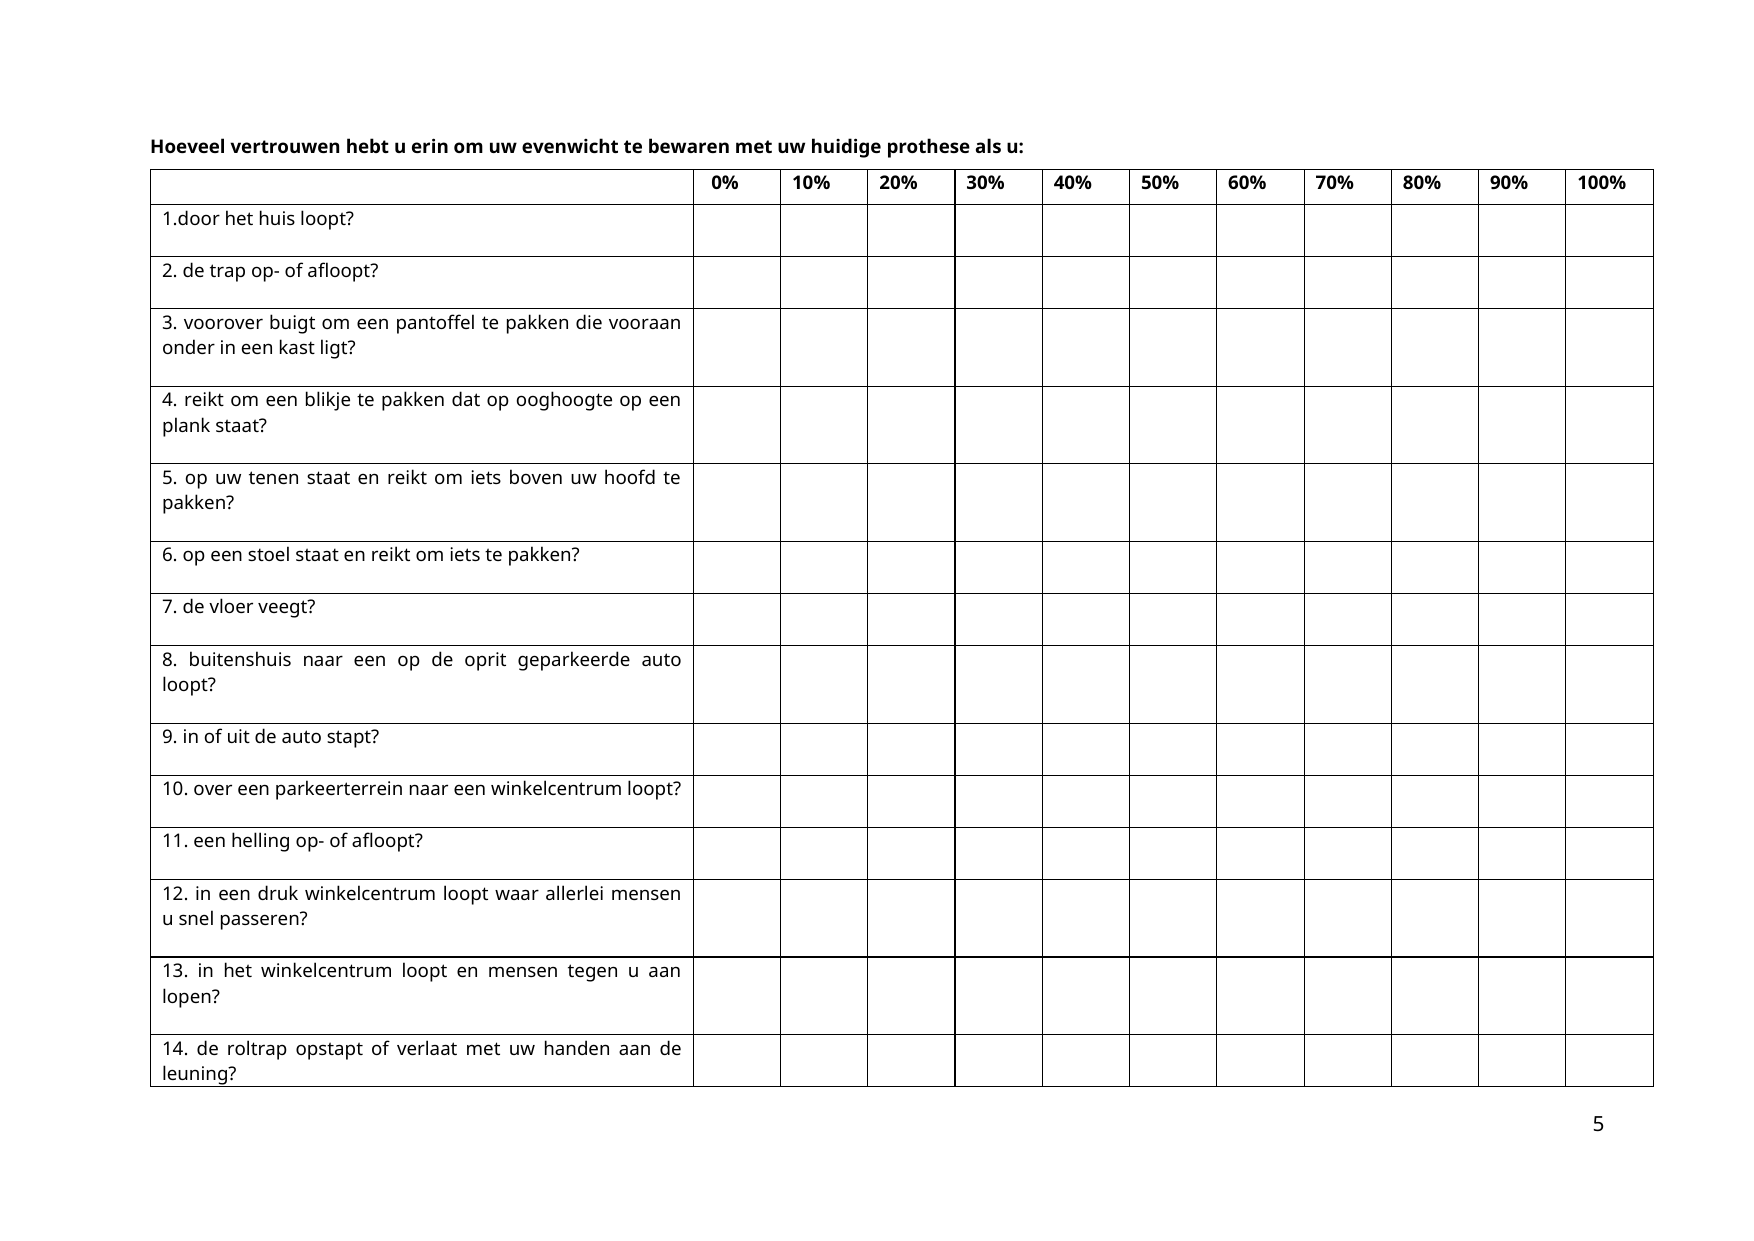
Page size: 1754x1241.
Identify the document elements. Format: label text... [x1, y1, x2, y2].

table_header 50% [1130, 170, 1216, 204]
table_cell [868, 776, 954, 827]
table_cell [1392, 724, 1478, 774]
table_cell [1305, 828, 1391, 879]
table_cell 11. een helling op- of afloopt? [151, 828, 693, 879]
table_cell 12. in een druk winkelcentrum loopt waar allerlei mensen u snel passeren? [151, 880, 693, 956]
table_cell [781, 828, 867, 879]
table_cell [868, 724, 954, 774]
table_cell [1305, 257, 1391, 308]
table_cell [956, 1035, 1042, 1086]
table_cell [1043, 205, 1129, 256]
table_cell [694, 594, 780, 645]
table_cell [1392, 594, 1478, 645]
table_cell [868, 542, 954, 593]
table_cell [956, 594, 1042, 645]
table_cell [868, 828, 954, 879]
table_cell 8. buitenshuis naar een op de oprit geparkeerde auto loopt? [151, 646, 693, 722]
table_cell [694, 205, 780, 256]
table_cell [1217, 958, 1304, 1034]
table_cell 13. in het winkelcentrum loopt en mensen tegen u aan lopen? [151, 958, 693, 1034]
table_cell [1392, 205, 1478, 256]
table_header 90% [1479, 170, 1565, 204]
table_cell [694, 257, 780, 308]
table_cell 7. de vloer veegt? [151, 594, 693, 645]
table_cell [868, 257, 954, 308]
table_cell [1217, 205, 1304, 256]
table_cell [1130, 309, 1216, 386]
table_cell [1392, 776, 1478, 827]
table_cell [956, 880, 1042, 956]
table_cell [781, 776, 867, 827]
table_cell [1566, 1035, 1653, 1086]
table_cell [1305, 776, 1391, 827]
table_cell [1305, 542, 1391, 593]
table_cell [1043, 257, 1129, 308]
table_cell [694, 776, 780, 827]
table_cell [1130, 724, 1216, 774]
table_cell [1217, 724, 1304, 774]
table_cell [1043, 464, 1129, 541]
table_cell 10. over een parkeerterrein naar een winkelcentrum loopt? [151, 776, 693, 827]
table_cell [1217, 464, 1304, 541]
table_cell [694, 724, 780, 774]
table_cell [1392, 542, 1478, 593]
table_cell [1392, 646, 1478, 722]
table_cell [1043, 724, 1129, 774]
table_cell [868, 1035, 954, 1086]
table_cell [781, 387, 867, 463]
table_cell [1479, 958, 1565, 1034]
table_cell [1566, 257, 1653, 308]
table_cell [956, 387, 1042, 463]
table_header 60% [1217, 170, 1304, 204]
table_cell [1566, 542, 1653, 593]
table_cell [1043, 828, 1129, 879]
table_cell [1130, 387, 1216, 463]
table_cell [956, 828, 1042, 879]
table_cell [1043, 594, 1129, 645]
table_cell [1392, 1035, 1478, 1086]
table_cell [781, 542, 867, 593]
table_cell [956, 309, 1042, 386]
table_header 0% [694, 170, 780, 204]
table_cell 3. voorover buigt om een pantoffel te pakken die vooraan onder in een kast ligt? [151, 309, 693, 386]
table_cell [956, 958, 1042, 1034]
table_header 20% [868, 170, 954, 204]
table_cell [1566, 776, 1653, 827]
table_cell [781, 205, 867, 256]
table_header 100% [1566, 170, 1653, 204]
table_cell [1566, 724, 1653, 774]
table_cell [1566, 594, 1653, 645]
table_cell [1305, 387, 1391, 463]
table_cell [1305, 464, 1391, 541]
table_cell [1043, 880, 1129, 956]
table_cell [1392, 309, 1478, 386]
table_cell [694, 387, 780, 463]
text Hoeveel vertrouwen hebt u erin om uw evenwicht te bewaren met uw huidige prothese als u: [150, 133, 1604, 158]
table_cell [694, 542, 780, 593]
table_cell [1305, 594, 1391, 645]
table_cell [1566, 880, 1653, 956]
table_header 40% [1043, 170, 1129, 204]
table_cell [781, 464, 867, 541]
table_cell [1130, 958, 1216, 1034]
table_cell [694, 880, 780, 956]
table_cell [1566, 464, 1653, 541]
table_cell [1479, 464, 1565, 541]
table_cell [1392, 257, 1478, 308]
table_cell [1130, 1035, 1216, 1086]
table_cell [694, 309, 780, 386]
table_cell [781, 309, 867, 386]
table_cell [1217, 309, 1304, 386]
table_cell [1305, 958, 1391, 1034]
table_cell [1479, 828, 1565, 879]
table_cell 4. reikt om een blikje te pakken dat op ooghoogte op een plank staat? [151, 387, 693, 463]
table_cell [1043, 776, 1129, 827]
table_cell [1130, 205, 1216, 256]
table_cell [781, 958, 867, 1034]
table_cell [868, 958, 954, 1034]
table_cell [1479, 257, 1565, 308]
table_cell [694, 958, 780, 1034]
table_cell [694, 646, 780, 722]
table_cell [1217, 257, 1304, 308]
table_cell 1.door het huis loopt? [151, 205, 693, 256]
table_cell [1479, 1035, 1565, 1086]
table_cell [1479, 309, 1565, 386]
table_cell [1130, 257, 1216, 308]
table_cell [781, 724, 867, 774]
table_cell [694, 1035, 780, 1086]
table_cell [1305, 1035, 1391, 1086]
table_cell [868, 594, 954, 645]
table_header 70% [1305, 170, 1391, 204]
table_cell [1392, 387, 1478, 463]
table_cell [1479, 880, 1565, 956]
table_cell [956, 776, 1042, 827]
table_cell [1043, 542, 1129, 593]
table_cell [1217, 776, 1304, 827]
table_cell [1217, 1035, 1304, 1086]
table_cell [1479, 594, 1565, 645]
table_header 80% [1392, 170, 1478, 204]
table_cell [1043, 646, 1129, 722]
table_cell [1217, 542, 1304, 593]
table_cell [1043, 1035, 1129, 1086]
table_cell 9. in of uit de auto stapt? [151, 724, 693, 774]
table_cell 5. op uw tenen staat en reikt om iets boven uw hoofd te pakken? [151, 464, 693, 541]
table_cell [1566, 828, 1653, 879]
table_cell [1130, 828, 1216, 879]
table_cell [694, 464, 780, 541]
table_cell [868, 880, 954, 956]
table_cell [151, 1035, 693, 1086]
table_cell [1566, 309, 1653, 386]
table_cell [1217, 594, 1304, 645]
table_cell [1305, 880, 1391, 956]
table_cell 2. de trap op- of afloopt? [151, 257, 693, 308]
table_cell [1566, 205, 1653, 256]
table_cell [781, 1035, 867, 1086]
table_cell [1479, 776, 1565, 827]
table_cell [1130, 542, 1216, 593]
table_cell [868, 464, 954, 541]
table_cell [1479, 542, 1565, 593]
table_cell [1392, 880, 1478, 956]
table_cell [1130, 464, 1216, 541]
table_cell [1566, 958, 1653, 1034]
table_cell [1479, 646, 1565, 722]
table_cell [956, 205, 1042, 256]
table_cell [1479, 724, 1565, 774]
table_cell [781, 594, 867, 645]
table_cell [1479, 387, 1565, 463]
table_cell [1130, 646, 1216, 722]
table_cell [694, 828, 780, 879]
table_cell [1566, 387, 1653, 463]
table_cell [1566, 646, 1653, 722]
table_cell [956, 257, 1042, 308]
table_cell [1479, 205, 1565, 256]
table_cell [956, 646, 1042, 722]
table_cell [1217, 387, 1304, 463]
table_cell [868, 205, 954, 256]
table_cell [1217, 828, 1304, 879]
table_cell [1217, 880, 1304, 956]
table_cell [781, 880, 867, 956]
table_cell [781, 646, 867, 722]
table_header 30% [956, 170, 1042, 204]
table_cell [956, 724, 1042, 774]
table_header 10% [781, 170, 867, 204]
table_cell [1043, 309, 1129, 386]
table_cell [781, 257, 867, 308]
table_cell [1130, 594, 1216, 645]
table_header [151, 170, 693, 204]
table_cell [1305, 646, 1391, 722]
table_cell [1305, 724, 1391, 774]
table_cell [1130, 880, 1216, 956]
table_cell [956, 542, 1042, 593]
table_cell [1305, 309, 1391, 386]
table_cell [868, 387, 954, 463]
table_cell [1043, 958, 1129, 1034]
table_cell [1043, 387, 1129, 463]
table_cell [1392, 958, 1478, 1034]
table_cell [1392, 464, 1478, 541]
table_cell [1130, 776, 1216, 827]
table_cell [868, 309, 954, 386]
table_cell [1305, 205, 1391, 256]
table_cell [956, 464, 1042, 541]
table_cell [1217, 646, 1304, 722]
table_cell [868, 646, 954, 722]
table_cell [1392, 828, 1478, 879]
table_cell 6. op een stoel staat en reikt om iets te pakken? [151, 542, 693, 593]
